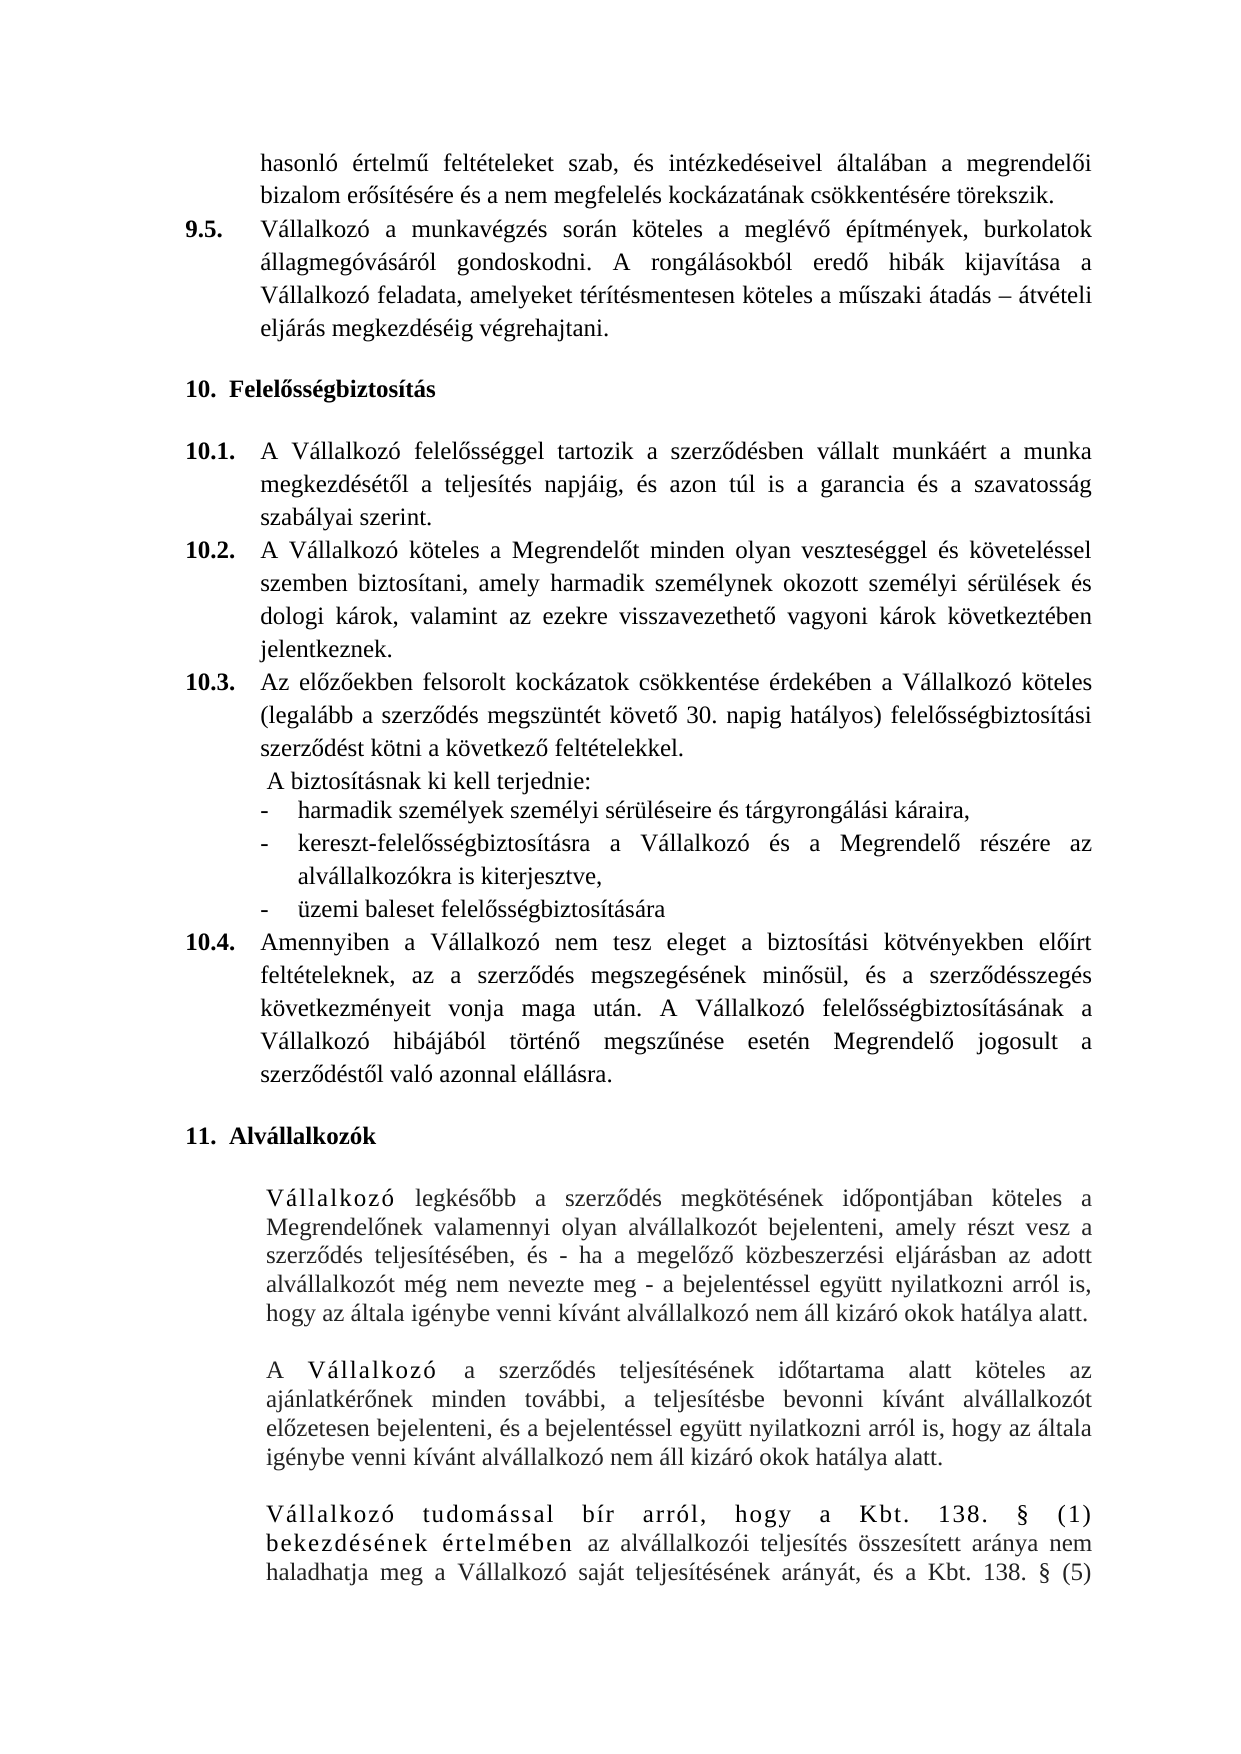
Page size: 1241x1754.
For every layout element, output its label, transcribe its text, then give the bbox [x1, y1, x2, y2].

list Vállalkozó a munkavégzés során köteles a meglévő építmények, burkolatok állagmegóvásáról gondoskodni. A rongálásokból eredő hibák kijavítása a Vállalkozó feladata, amelyeket térítésmentesen köteles a műszaki átadás – átvételi eljárás megkezdéséig végrehajtani. [185, 214, 1093, 341]
list Amennyiben a Vállalkozó nem tesz eleget a biztosítási kötvényekben előírt feltételeknek, az a szerződés megszegésének minősül, és a szerződésszegés következményeit vonja maga után. A Vállalkozó felelősségbiztosításának a Vállalkozó hibájából történő megszűnése esetén Megrendelő jogosult a szerződéstől való azonnal elállásra. [185, 927, 1093, 1088]
list A biztosításnak ki kell terjednie: [260, 766, 1093, 795]
list üzemi baleset felelősségbiztosítására [260, 894, 1093, 923]
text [266, 1499, 1093, 1585]
text A Vállalkozó a szerződés teljesítésének időtartama alatt köteles az ajánlatkérőnek minden további, a teljesítésbe bevonni kívánt alvállalkozót előzetesen bejelenteni, és a bejelentéssel együtt nyilatkozni arról is, hogy az általa igénybe venni kívánt alvállalkozó nem áll kizáró okok hatálya alatt. [266, 1355, 1093, 1470]
list Alvállalkozók [185, 1121, 1093, 1150]
list harmadik személyek személyi sérüléseire és tárgyrongálási káraira, [260, 795, 1093, 824]
list Az előzőekben felsorolt kockázatok csökkentése érdekében a Vállalkozó köteles (legalább a szerződés megszüntét követő 30. napig hatályos) felelősségbiztosítási szerződést kötni a következő feltételekkel. [185, 667, 1093, 762]
list Felelősségbiztosítás [185, 374, 1093, 403]
list A Vállalkozó köteles a Megrendelőt minden olyan veszteséggel és követeléssel szemben biztosítani, amely harmadik személynek okozott személyi sérülések és dologi károk, valamint az ezekre visszavezethető vagyoni károk következtében jelentkeznek. [185, 535, 1093, 663]
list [185, 148, 1093, 209]
list kereszt-felelősségbiztosításra a Vállalkozó és a Megrendelő részére az alvállalkozókra is kiterjesztve, [260, 828, 1093, 890]
text Vállalkozó legkésőbb a szerződés megkötésének időpontjában köteles a Megrendelőnek valamennyi olyan alvállalkozót bejelenteni, amely részt vesz a szerződés teljesítésében, és - ha a megelőző közbeszerzési eljárásban az adott alvállalkozót még nem nevezte meg - a bejelentéssel együtt nyilatkozni arról is, hogy az általa igénybe venni kívánt alvállalkozó nem áll kizáró okok hatálya alatt. [266, 1183, 1093, 1327]
list A Vállalkozó felelősséggel tartozik a szerződésben vállalt munkáért a munka megkezdésétől a teljesítés napjáig, és azon túl is a garancia és a szavatosság szabályai szerint. [185, 436, 1093, 531]
